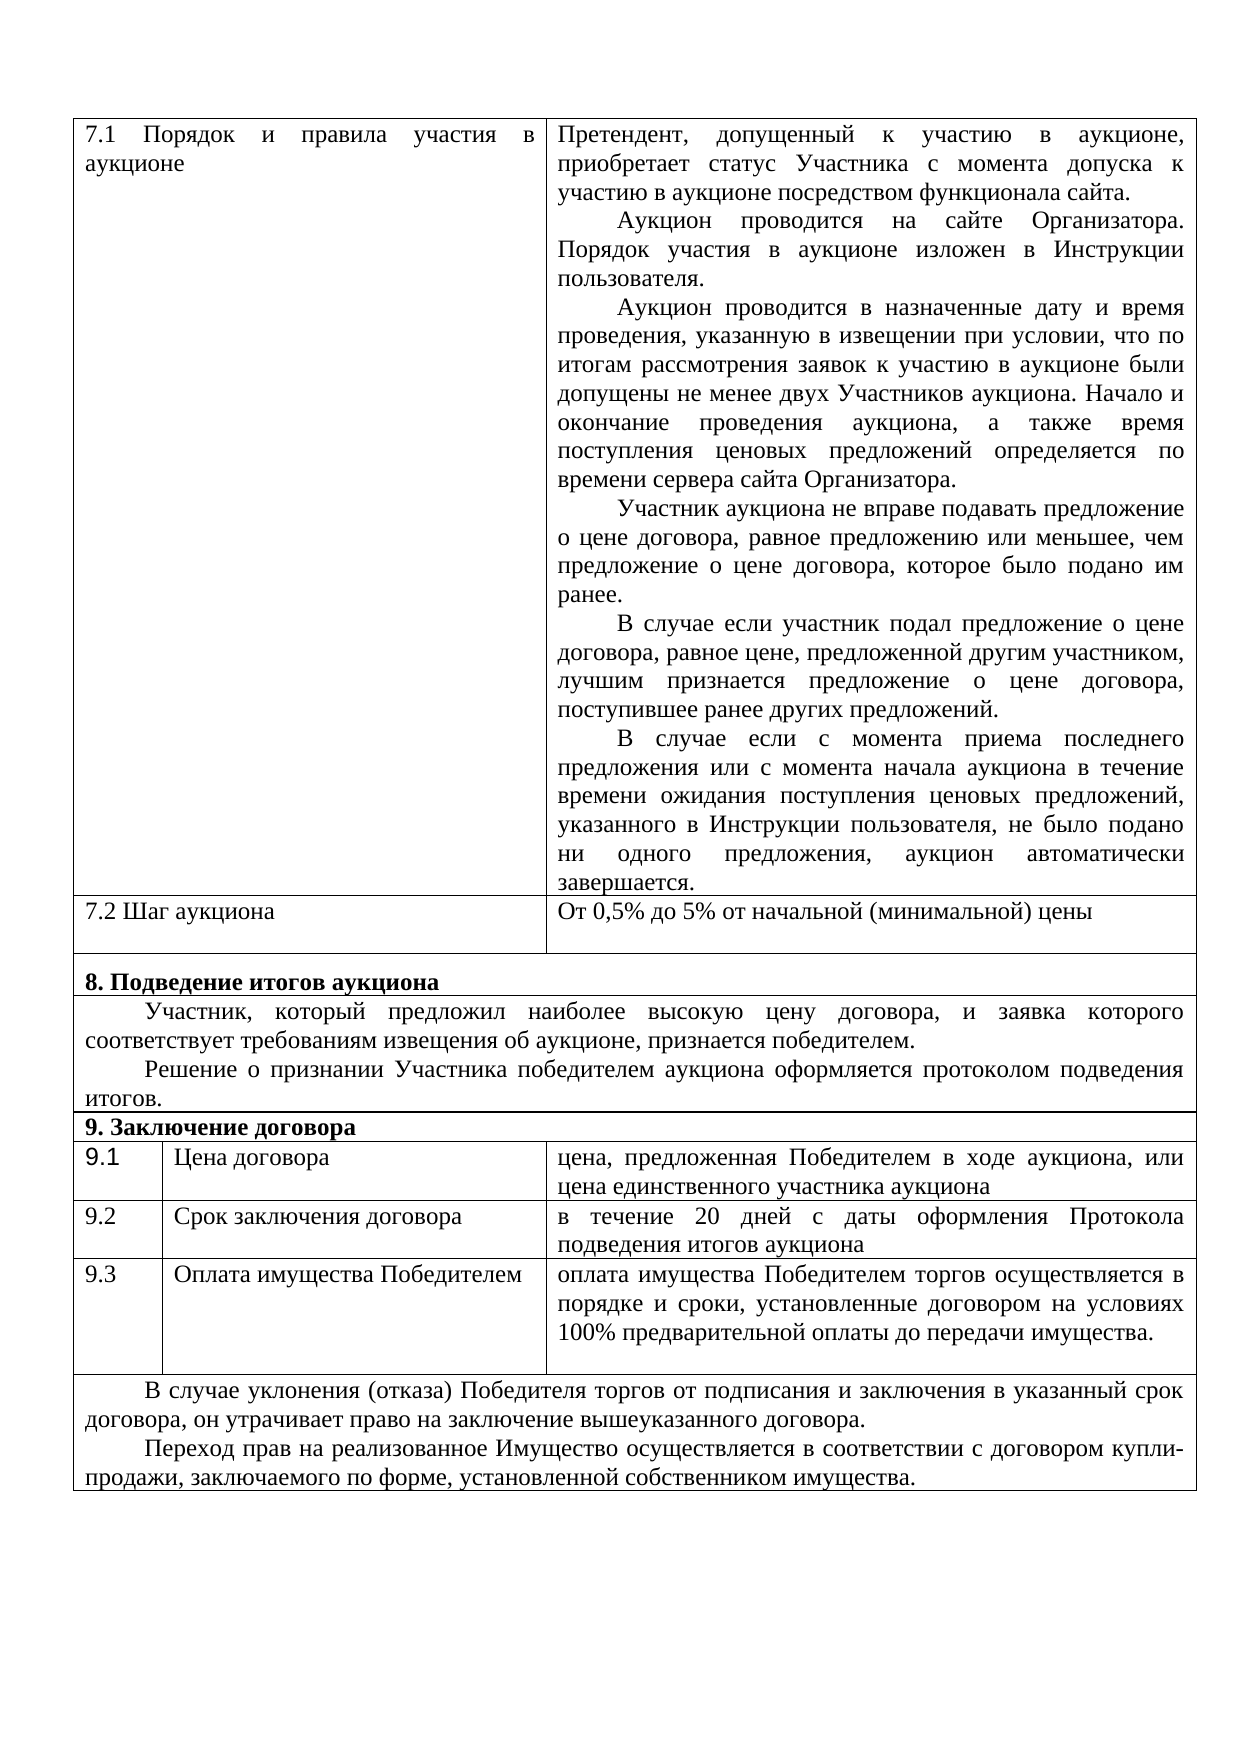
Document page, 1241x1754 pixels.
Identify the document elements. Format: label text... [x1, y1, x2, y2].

table_cell Срок заключения договора [163, 1201, 546, 1258]
table_cell Цена договора [163, 1142, 546, 1200]
table_cell Претендент, допущенный к участию в аукционе, приобретает статус Участника с момента допуска к участию в аукционе посредством функционала сайта. Аукцион проводится на сайте Организатора. Порядок участия в аукционе изложен в Инструкции пользователя. Аукцион проводится в назначенные дату и время проведения, указанную в извещении при условии, что по итогам рассмотрения заявок к участию в аукционе были допущены не менее двух Участников аукциона. Начало и окончание проведения аукциона, а также время поступления ценовых предложений определяется по времени сервера сайта Организатора. Участник аукциона не вправе подавать предложение о цене договора, равное предложению или меньшее, чем предложение о цене договора, которое было подано им ранее. В случае если участник подал предложение о цене договора, равное цене, предложенной другим участником, лучшим признается предложение о цене договора, поступившее ранее других предложений. В случае если с момента приема последнего предложения или с момента начала аукциона в течение времени ожидания поступления ценовых предложений, указанного в Инструкции пользователя, не было подано ни одного предложения, аукцион автоматически завершается. [547, 119, 1196, 895]
table_cell цена, предложенная Победителем в ходе аукциона, или цена единственного участника аукциона [547, 1142, 1196, 1200]
table_cell 7.1 Порядок и правила участия в аукционе [74, 119, 546, 895]
table_cell 9.1 [74, 1142, 162, 1200]
table_cell 7.2 Шаг аукциона [74, 896, 546, 953]
table_cell 9. Заключение договора [74, 1113, 1196, 1141]
table_cell Участник, который предложил наиболее высокую цену договора, и заявка которого соответствует требованиям извещения об аукционе, признается победителем. Решение о признании Участника победителем аукциона оформляется протоколом подведения итогов. [74, 996, 1196, 1111]
table_cell Оплата имущества Победителем [163, 1259, 546, 1374]
table_cell в течение 20 дней с даты оформления Протокола подведения итогов аукциона [547, 1201, 1196, 1258]
table_cell 8. Подведение итогов аукциона [74, 954, 1196, 995]
table_cell В случае уклонения (отказа) Победителя торгов от подписания и заключения в указанный срок договора, он утрачивает право на заключение вышеуказанного договора. Переход прав на реализованное Имущество осуществляется в соответствии с договором купли-продажи, заключаемого по форме, установленной собственником имущества. [74, 1375, 1196, 1490]
table_cell оплата имущества Победителем торгов осуществляется в порядке и сроки, установленные договором на условиях 100% предварительной оплаты до передачи имущества. [547, 1259, 1196, 1374]
table_cell 9.2 [74, 1201, 162, 1258]
table_cell 9.3 [74, 1259, 162, 1374]
table_cell От 0,5% до 5% от начальной (минимальной) цены [547, 896, 1196, 953]
